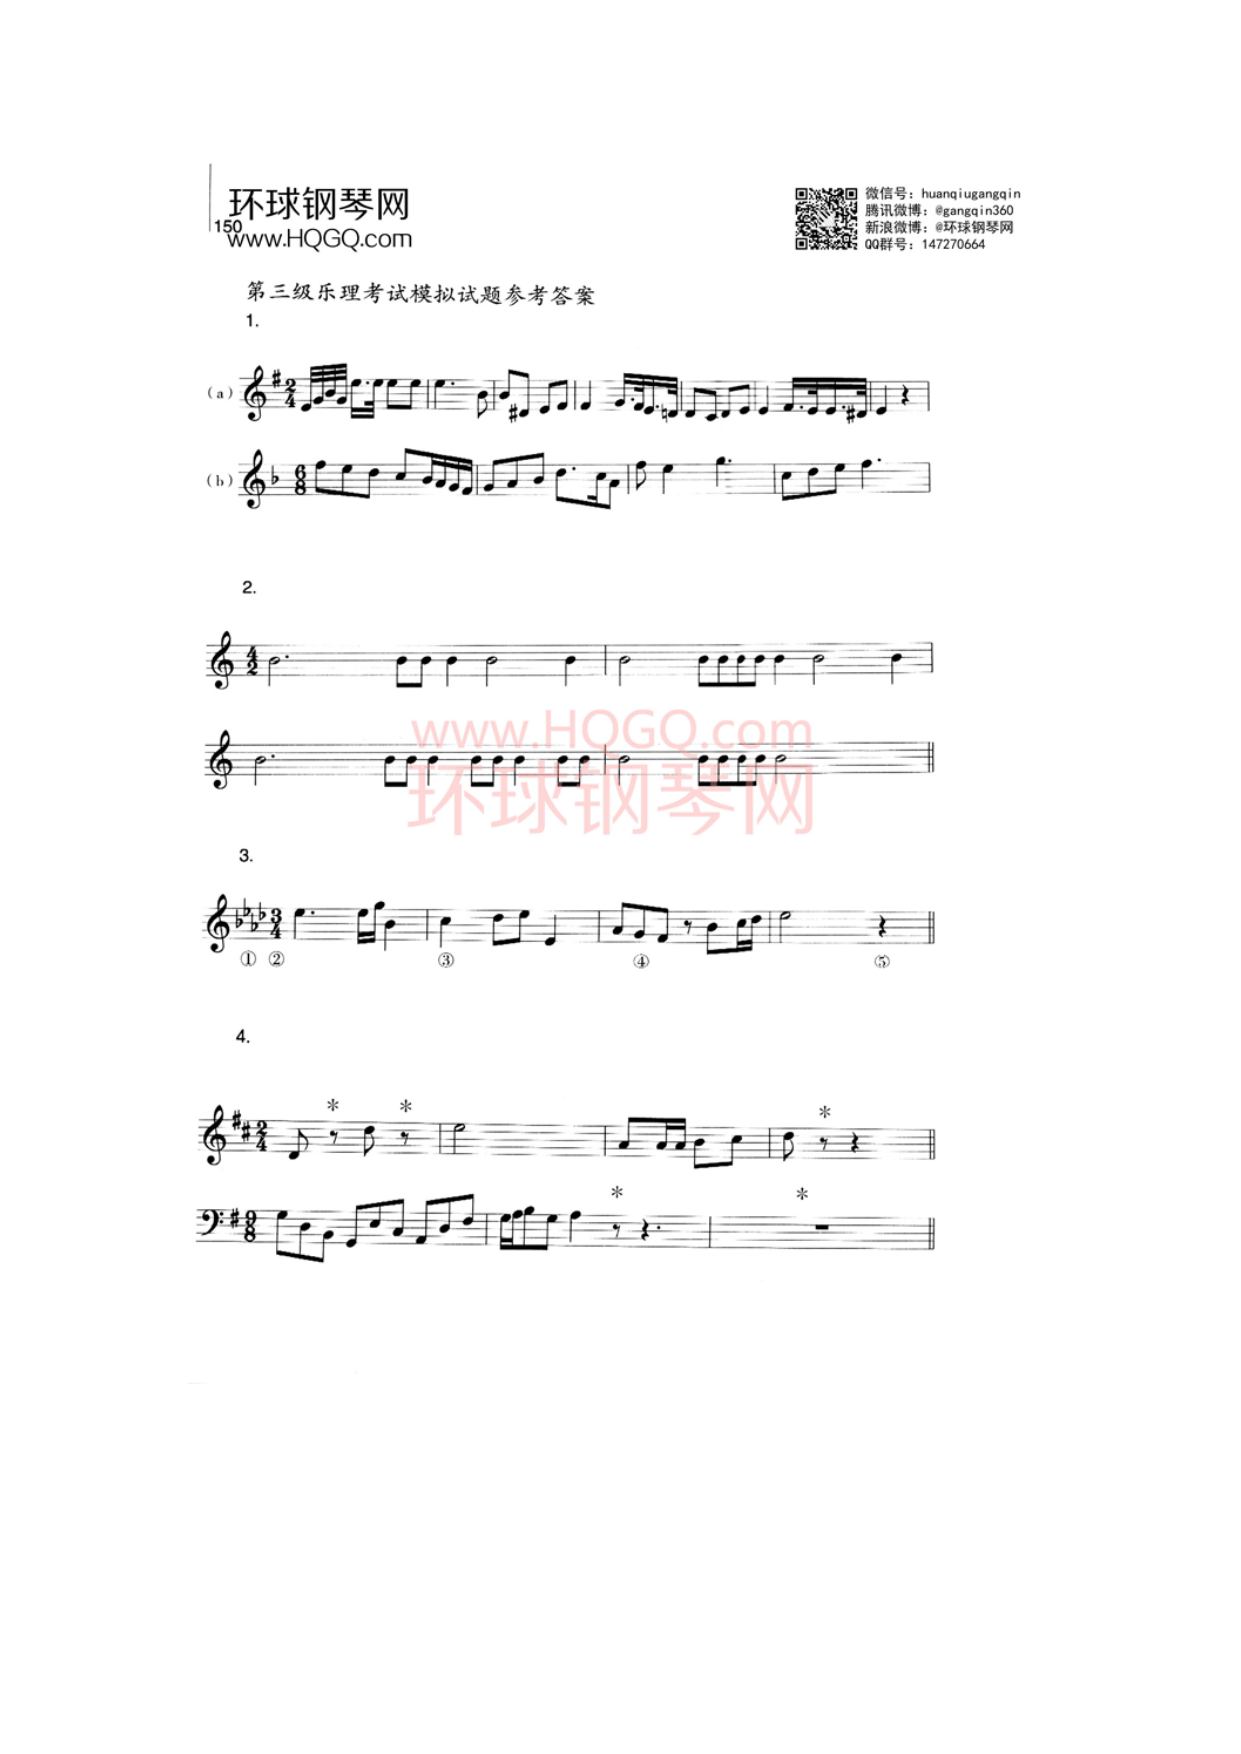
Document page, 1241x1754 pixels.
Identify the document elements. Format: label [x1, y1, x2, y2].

picture [187, 162, 1032, 1384]
